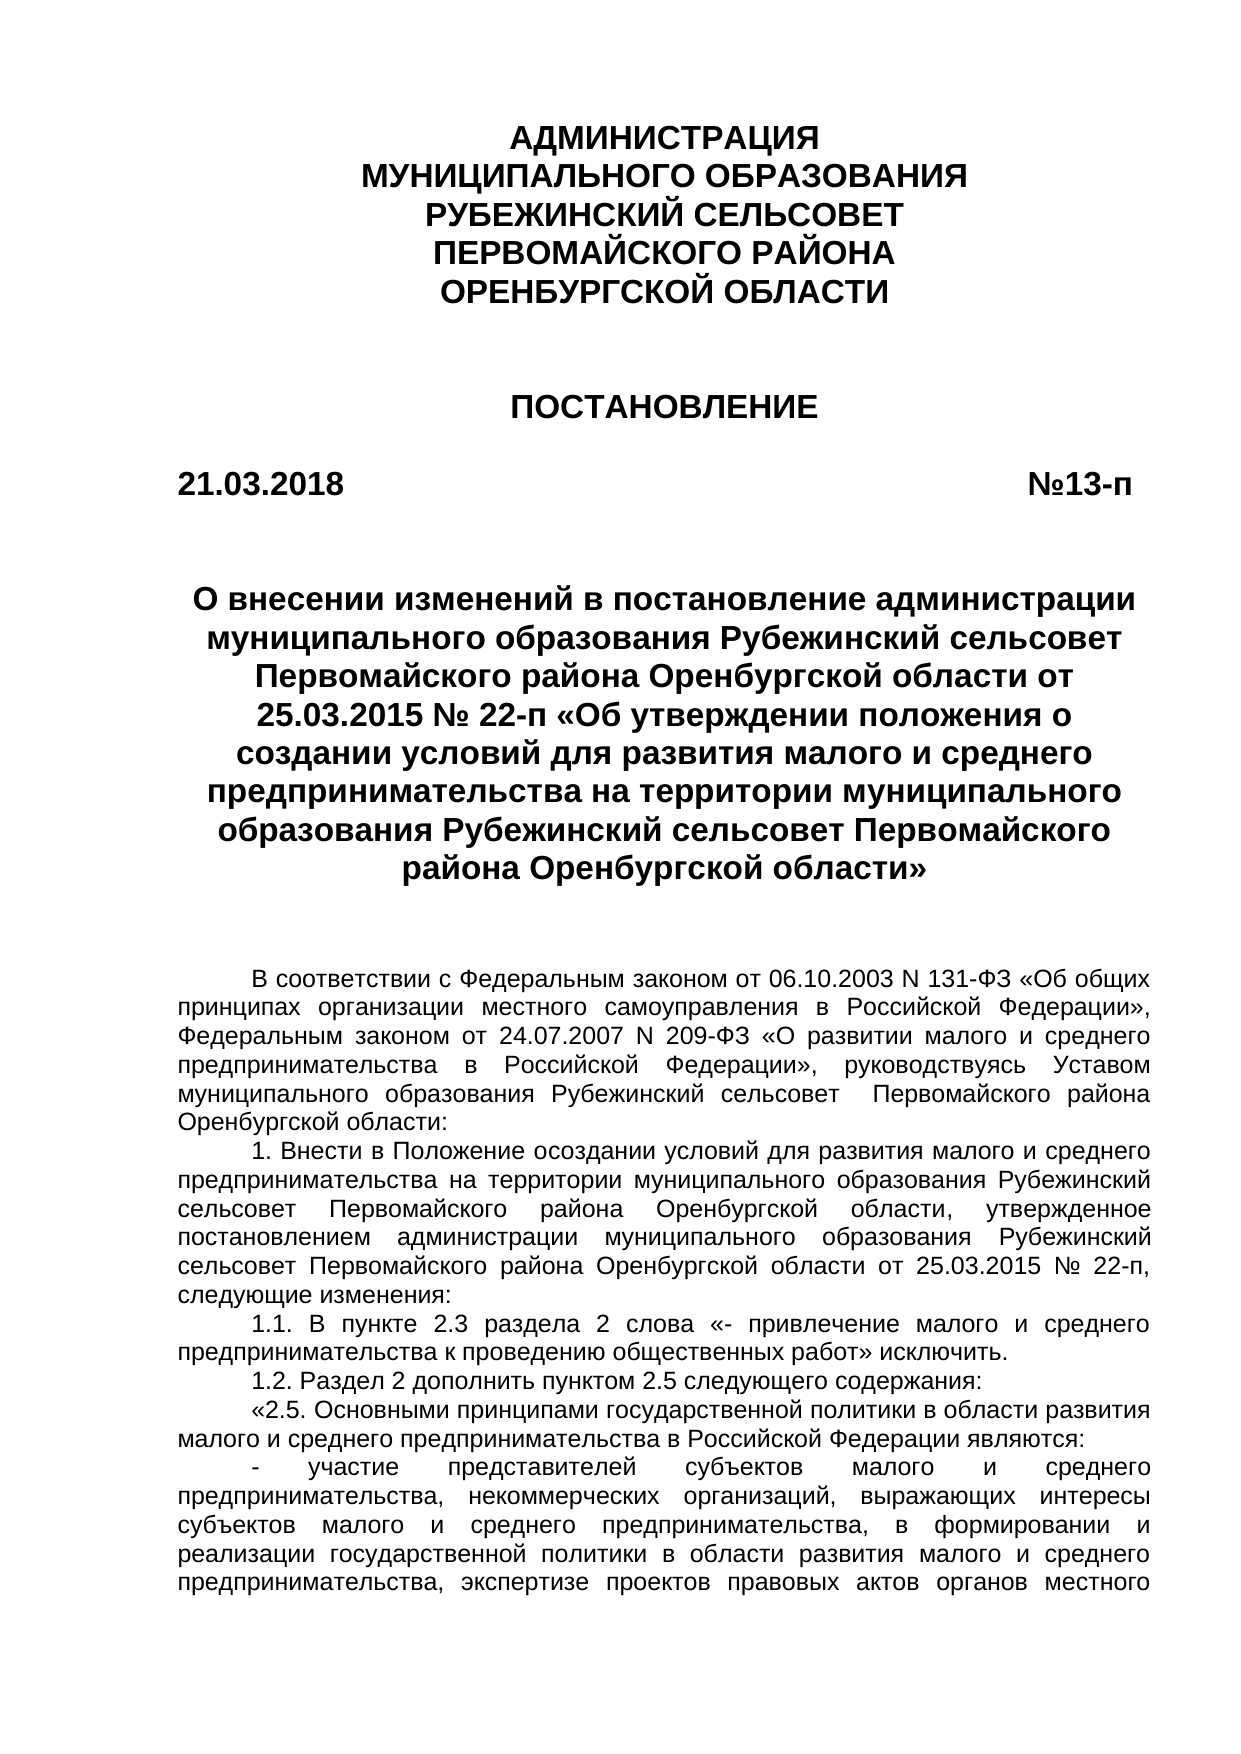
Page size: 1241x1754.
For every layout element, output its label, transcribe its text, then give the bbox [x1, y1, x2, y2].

text 1.2. Раздел 2 дополнить пунктом 2.5 следующего содержания: [177, 1366, 1152, 1395]
text О внесении изменений в постановление администрации муниципального образования Рубежинский сельсовет Первомайского района Оренбургской области от 25.03.2015 № 22-п «Об утверждении положения о создании условий для развития малого и среднего предпринимательства на территории муниципального образования Рубежинский сельсовет Первомайского района Оренбургской области» [177, 579, 1152, 887]
text ОРЕНБУРГСКОЙ ОБЛАСТИ [177, 272, 1152, 310]
text ПЕРВОМАЙСКОГО РАЙОНА [177, 233, 1152, 272]
text РУБЕЖИНСКИЙ СЕЛЬСОВЕТ [177, 195, 1152, 233]
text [177, 1452, 1152, 1596]
text АДМИНИСТРАЦИЯ [177, 118, 1152, 157]
text 1. Внести в Положение осоздании условий для развития малого и среднего предпринимательства на территории муниципального образования Рубежинский сельсовет Первомайского района Оренбургской области, утвержденное постановлением администрации муниципального образования Рубежинский сельсовет Первомайского района Оренбургской области от 25.03.2015 № 22-п, следующие изменения: [177, 1136, 1152, 1309]
text «2.5. Основными принципами государственной политики в области развития малого и среднего предпринимательства в Российской Федерации являются: [177, 1395, 1152, 1452]
text 21.03.2018 №13-п [177, 464, 1152, 502]
text ПОСТАНОВЛЕНИЕ [177, 387, 1152, 426]
text В соответствии с Федеральным законом от 06.10.2003 N 131-ФЗ «Об общих принципах организации местного самоуправления в Российской Федерации», Федеральным законом от 24.07.2007 N 209-ФЗ «О развитии малого и среднего предпринимательства в Российской Федерации», руководствуясь Уставом муниципального образования Рубежинский сельсовет Первомайского района Оренбургской области: [177, 964, 1152, 1136]
text 1.1. В пункте 2.3 раздела 2 слова «- привлечение малого и среднего предпринимательства к проведению общественных работ» исключить. [177, 1309, 1152, 1366]
text МУНИЦИПАЛЬНОГО ОБРАЗОВАНИЯ [177, 157, 1152, 195]
